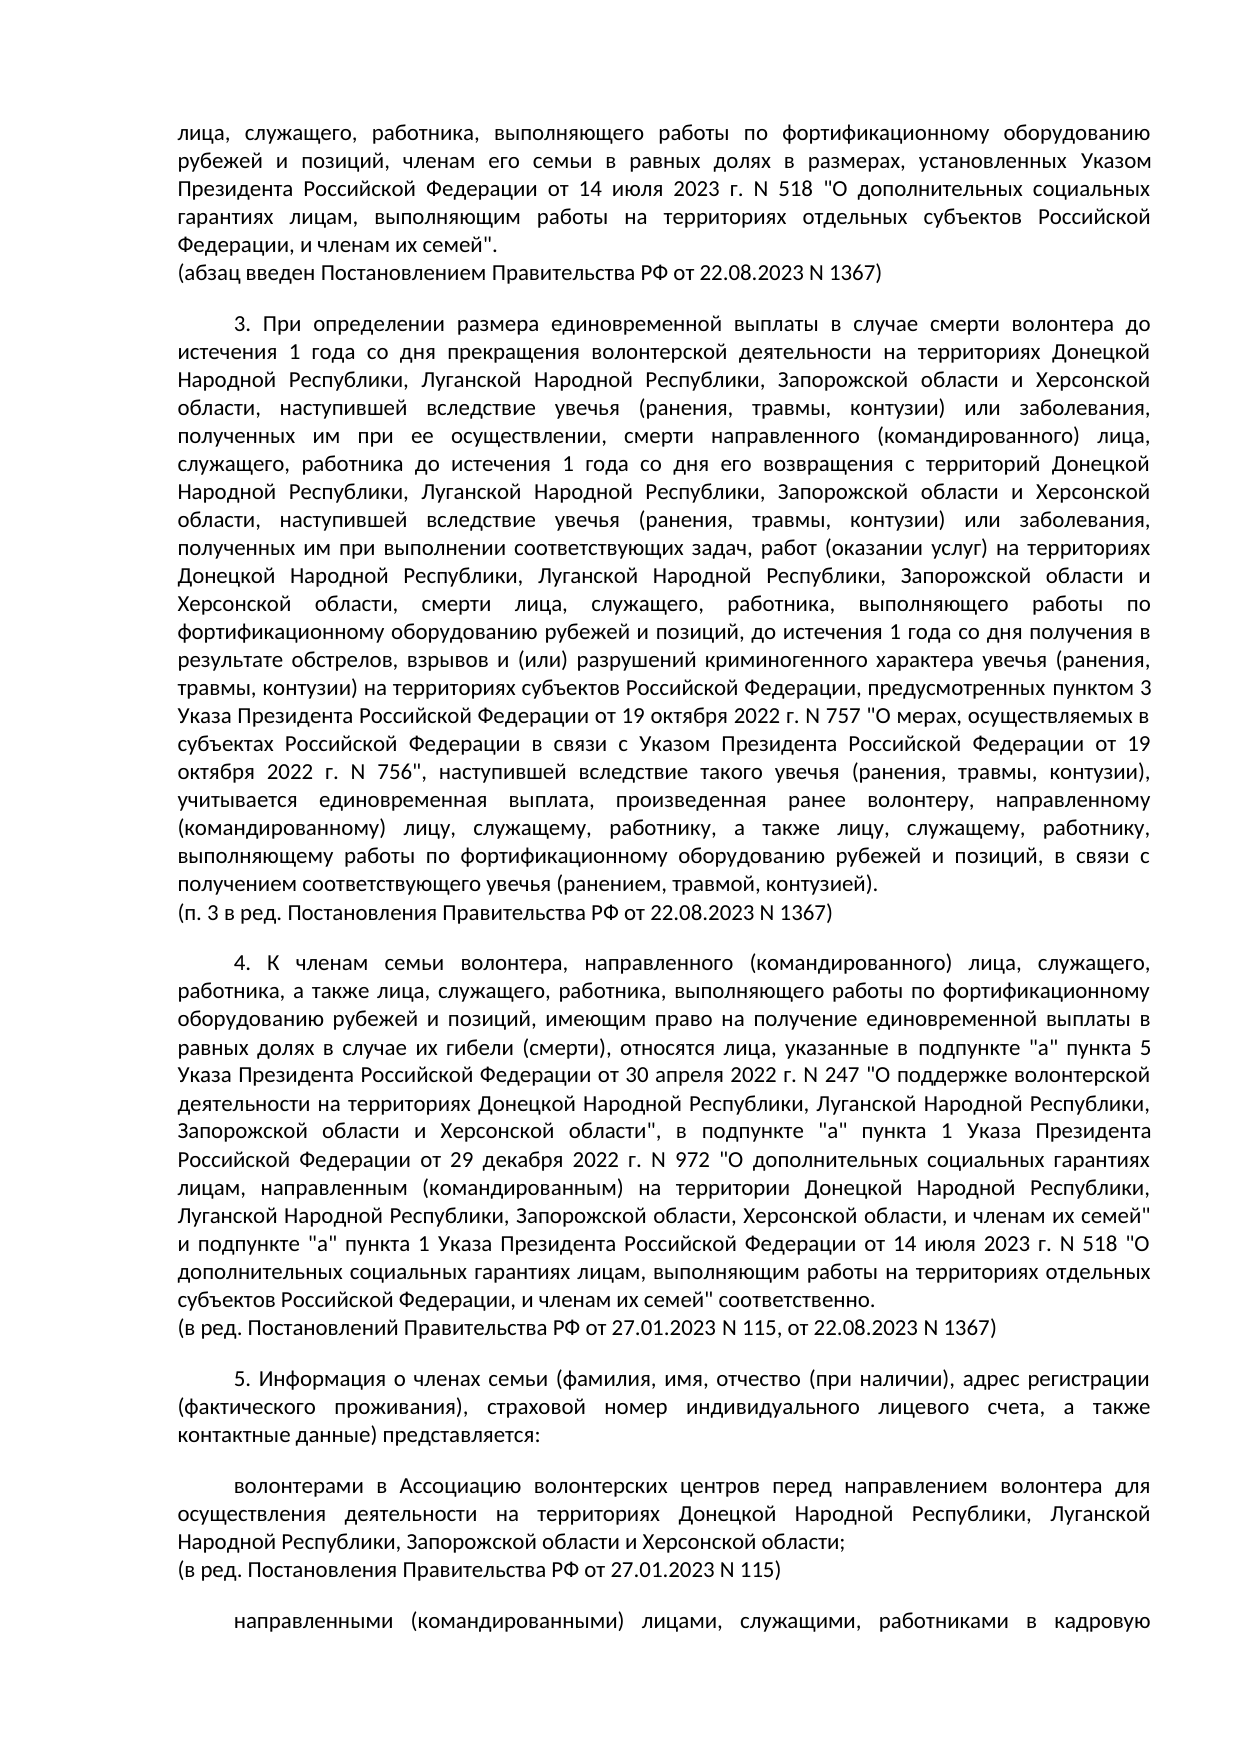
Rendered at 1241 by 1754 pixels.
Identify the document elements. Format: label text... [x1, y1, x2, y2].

text волонтерами в Ассоциацию волонтерских центров перед направлением волонтера для осуществления деятельности на территориях Донецкой Народной Республики, Луганской Народной Республики, Запорожской области и Херсонской области; [177, 1471, 1152, 1555]
text 5. Информация о членах семьи (фамилия, имя, отчество (при наличии), адрес регистрации (фактического проживания), страховой номер индивидуального лицевого счета, а также контактные данные) представляется: [177, 1364, 1152, 1448]
text (абзац введен Постановлением Правительства РФ от 22.08.2023 N 1367) [177, 258, 1152, 286]
text (п. 3 в ред. Постановления Правительства РФ от 22.08.2023 N 1367) [177, 898, 1152, 926]
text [177, 118, 1152, 258]
text (в ред. Постановления Правительства РФ от 27.01.2023 N 115) [177, 1555, 1152, 1583]
text (в ред. Постановлений Правительства РФ от 27.01.2023 N 115, от 22.08.2023 N 1367) [177, 1313, 1152, 1341]
text 4. К членам семьи волонтера, направленного (командированного) лица, служащего, работника, а также лица, служащего, работника, выполняющего работы по фортификационному оборудованию рубежей и позиций, имеющим право на получение единовременной выплаты в равных долях в случае их гибели (смерти), относятся лица, указанные в подпункте "а" пункта 5 Указа Президента Российской Федерации от 30 апреля 2022 г. N 247 "О поддержке волонтерской деятельности на территориях Донецкой Народной Республики, Луганской Народной Республики, Запорожской области и Херсонской области", в подпункте "а" пункта 1 Указа Президента Российской Федерации от 29 декабря 2022 г. N 972 "О дополнительных социальных гарантиях лицам, направленным (командированным) на территории Донецкой Народной Республики, Луганской Народной Республики, Запорожской области, Херсонской области, и членам их семей" и подпункте "а" пункта 1 Указа Президента Российской Федерации от 14 июля 2023 г. N 518 "О дополнительных социальных гарантиях лицам, выполняющим работы на территориях отдельных субъектов Российской Федерации, и членам их семей" соответственно. [177, 948, 1152, 1313]
text 3. При определении размера единовременной выплаты в случае смерти волонтера до истечения 1 года со дня прекращения волонтерской деятельности на территориях Донецкой Народной Республики, Луганской Народной Республики, Запорожской области и Херсонской области, наступившей вследствие увечья (ранения, травмы, контузии) или заболевания, полученных им при ее осуществлении, смерти направленного (командированного) лица, служащего, работника до истечения 1 года со дня его возвращения с территорий Донецкой Народной Республики, Луганской Народной Республики, Запорожской области и Херсонской области, наступившей вследствие увечья (ранения, травмы, контузии) или заболевания, полученных им при выполнении соответствующих задач, работ (оказании услуг) на территориях Донецкой Народной Республики, Луганской Народной Республики, Запорожской области и Херсонской области, смерти лица, служащего, работника, выполняющего работы по фортификационному оборудованию рубежей и позиций, до истечения 1 года со дня получения в результате обстрелов, взрывов и (или) разрушений криминогенного характера увечья (ранения, травмы, контузии) на территориях субъектов Российской Федерации, предусмотренных пунктом 3 Указа Президента Российской Федерации от 19 октября 2022 г. N 757 "О мерах, осуществляемых в субъектах Российской Федерации в связи с Указом Президента Российской Федерации от 19 октября 2022 г. N 756", наступившей вследствие такого увечья (ранения, травмы, контузии), учитывается единовременная выплата, произведенная ранее волонтеру, направленному (командированному) лицу, служащему, работнику, а также лицу, служащему, работнику, выполняющему работы по фортификационному оборудованию рубежей и позиций, в связи с получением соответствующего увечья (ранением, травмой, контузией). [177, 309, 1152, 898]
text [177, 1606, 1152, 1634]
